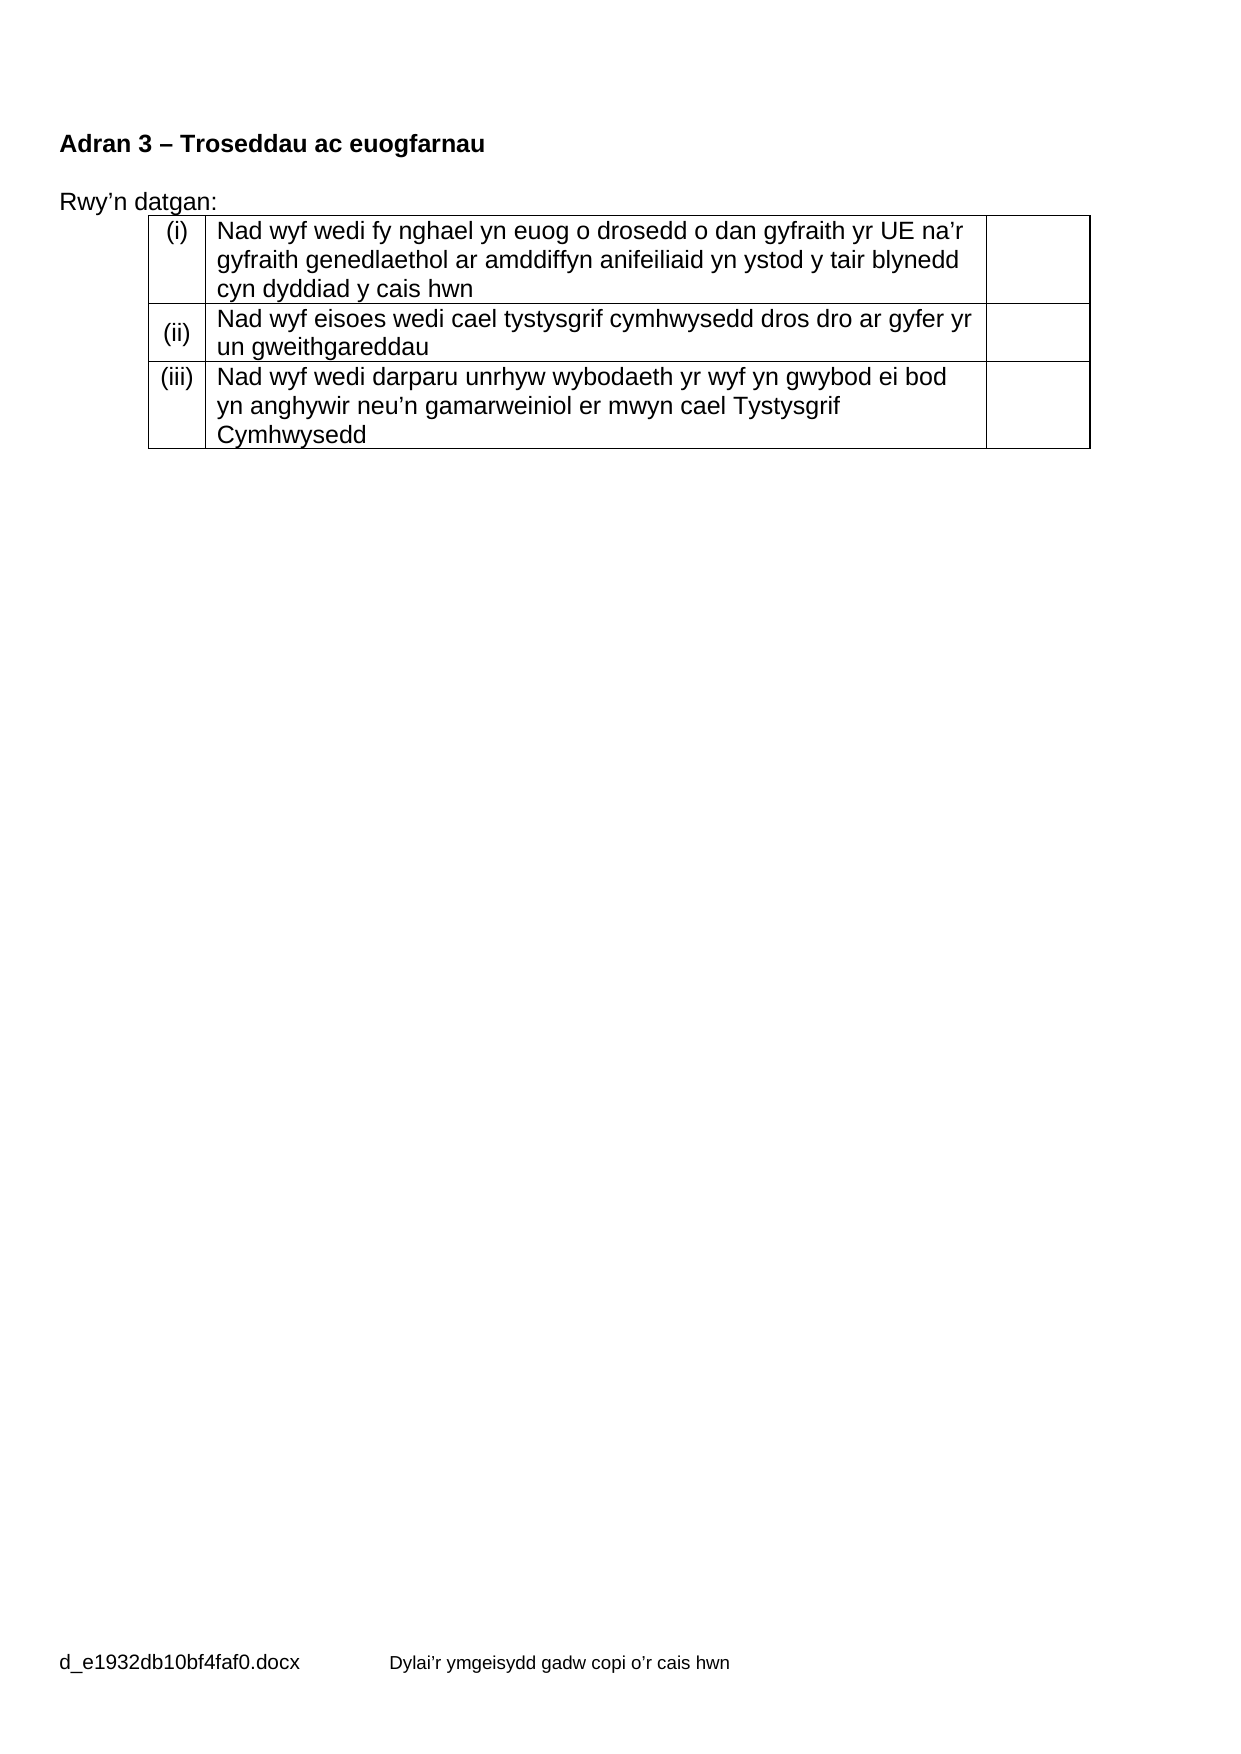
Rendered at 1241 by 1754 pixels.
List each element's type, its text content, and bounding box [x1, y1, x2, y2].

table_cell [987, 362, 1089, 448]
subtitle Adran 3 – Troseddau ac euogfarnau [59, 129, 1093, 158]
text Rwy’n datgan: [59, 186, 1093, 215]
table_header (i) [149, 216, 205, 302]
table_cell Nad wyf wedi darparu unrhyw wybodaeth yr wyf yn gwybod ei bod yn anghywir neu’n gamarweiniol er mwyn cael Tystysgrif Cymhwysedd [206, 362, 986, 448]
table_header Nad wyf wedi fy nghael yn euog o drosedd o dan gyfraith yr UE na’r gyfraith genedlaethol ar amddiffyn anifeiliaid yn ystod y tair blynedd cyn dyddiad y cais hwn [206, 216, 986, 302]
table_cell Nad wyf eisoes wedi cael tystysgrif cymhwysedd dros dro ar gyfer yr un gweithgareddau [206, 304, 986, 361]
table_cell (ii) [149, 304, 205, 361]
table_cell [987, 304, 1089, 361]
table_header [987, 216, 1089, 302]
table_cell (iii) [149, 362, 205, 448]
